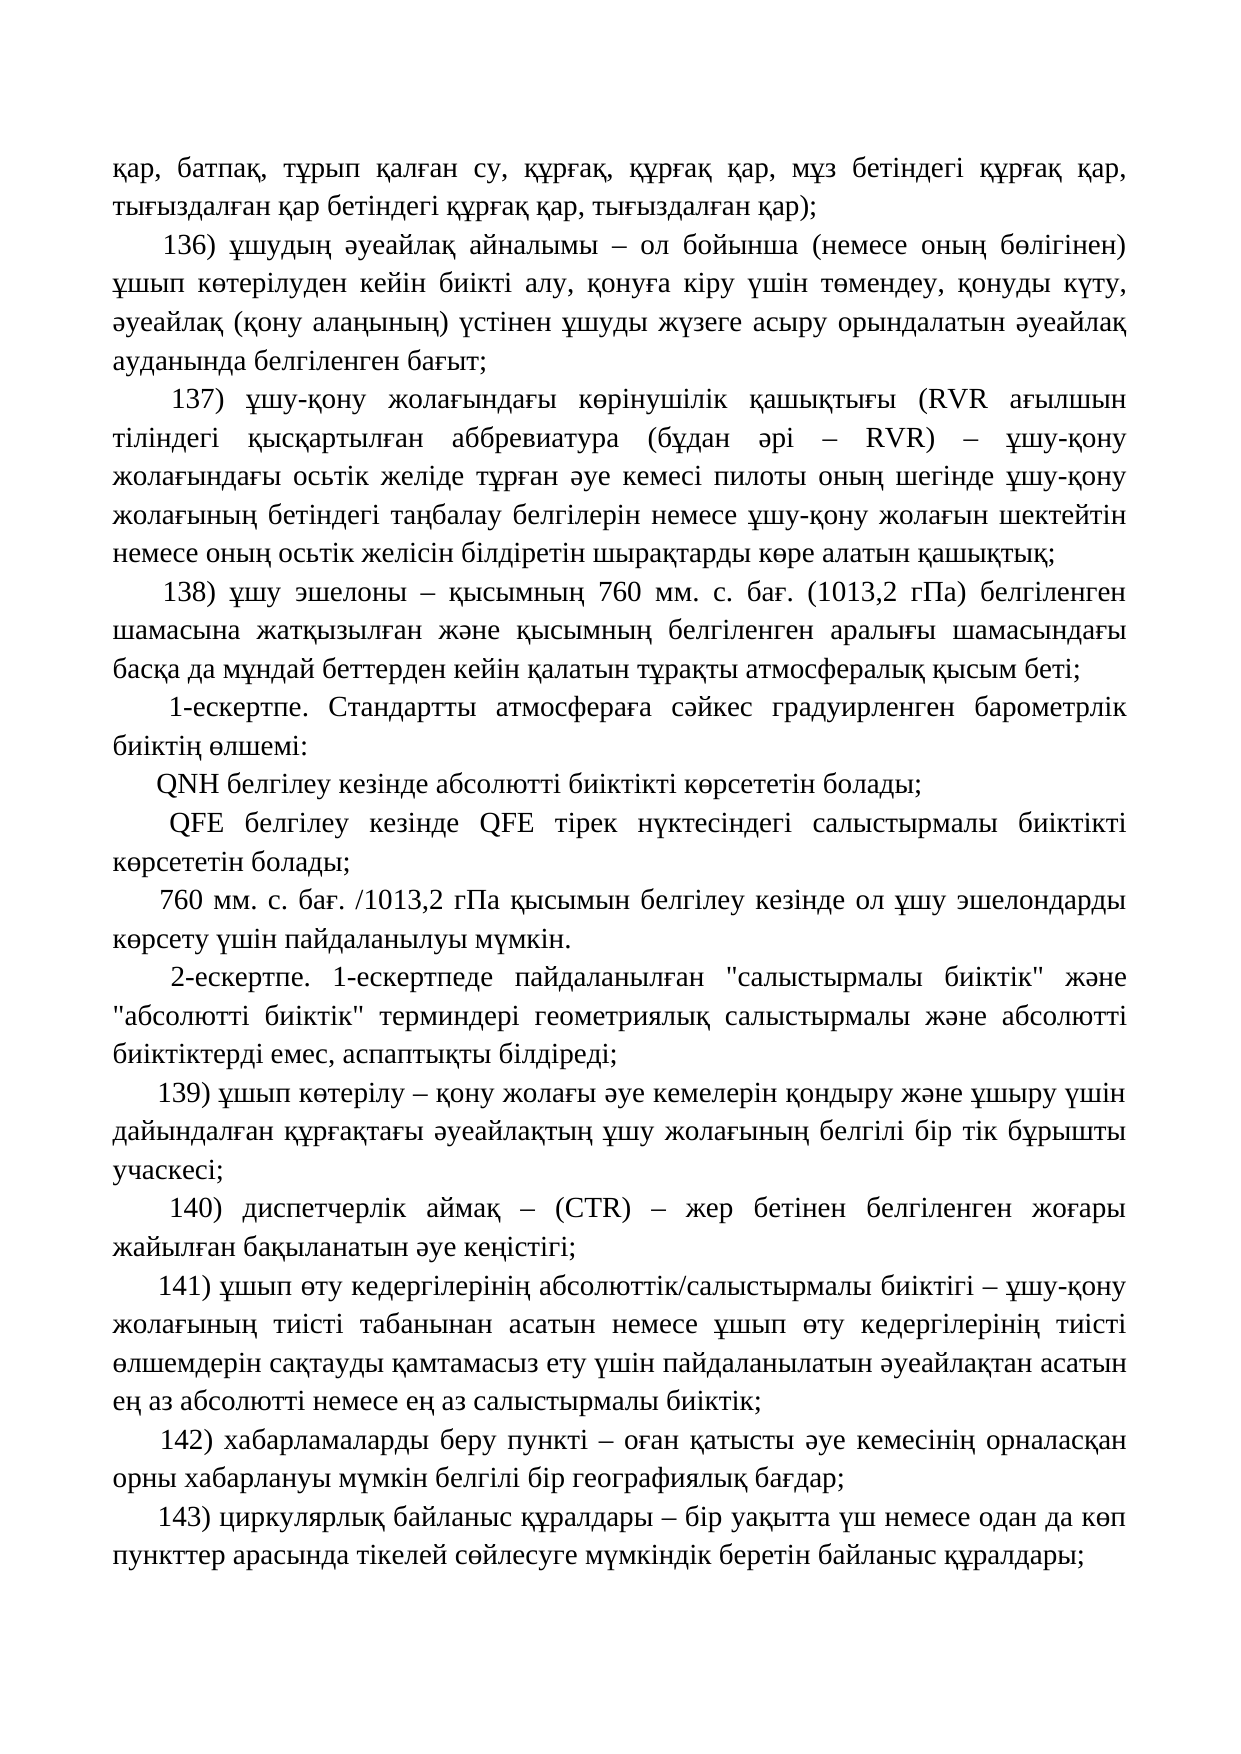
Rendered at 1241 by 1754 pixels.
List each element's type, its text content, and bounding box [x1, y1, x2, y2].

text 141) ұшып өту кедергілерінің абсолюттік/салыстырмалы биіктігі – ұшу-қону жолағының тиісті табанынан асатын немесе ұшып өту кедергілерінің тиісті өлшемдерін сақтауды қамтамасыз ету үшін пайдаланылатын әуеайлақтан асатын ең аз абсолютті немесе ең аз салыстырмалы биіктік; [112, 1268, 1128, 1417]
text QFE белгілеу кезінде QFE тірек нүктесіндегі салыстырмалы биіктікті көрсететін болады; [112, 805, 1128, 877]
text 140) диспетчерлік аймақ – (CTR) – жер бетінен белгіленген жоғары жайылған бақыланатын әуе кеңістігі; [112, 1191, 1128, 1263]
text 136) ұшудың әуеайлақ айналымы – ол бойынша (немесе оның бөлігінен) ұшып көтерілуден кейін биікті алу, қонуға кіру үшін төмендеу, қонуды күту, әуеайлақ (қону алаңының) үстінен ұшуды жүзеге асыру орындалатын әуеайлақ ауданында белгіленген бағыт; [112, 227, 1128, 376]
text 137) ұшу-қону жолағындағы көрінушілік қашықтығы (RVR ағылшын тіліндегі қысқартылған аббревиатура (бұдан әрі – RVR) – ұшу-қону жолағындағы осьтік желіде тұрған әуе кемесі пилоты оның шегінде ұшу-қону жолағының бетіндегі таңбалау белгілерін немесе ұшу-қону жолағын шектейтін немесе оның осьтік желісін білдіретін шырақтарды көре алатын қашықтық; [112, 381, 1128, 569]
text 2-ескертпе. 1-ескертпеде пайдаланылған "салыстырмалы биіктік" және "абсолютті биіктік" терминдері геометриялық салыстырмалы және абсолютті биіктіктерді емес, аспаптықты білдіреді; [112, 959, 1128, 1070]
text 139) ұшып көтерілу – қону жолағы әуе кемелерін қондыру және ұшыру үшін дайындалған құрғақтағы әуеайлақтың ұшу жолағының белгілі бір тік бұрышты учаскесі; [112, 1075, 1128, 1186]
text 138) ұшу эшелоны – қысымның 760 мм. с. бағ. (1013,2 гПа) белгіленген шамасына жатқызылған және қысымның белгіленген аралығы шамасындағы басқа да мұндай беттерден кейін қалатын тұрақты атмосфералық қысым беті; [112, 574, 1128, 684]
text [112, 150, 1128, 222]
text 143) циркулярлық байланыс құралдары – бір уақытта үш немесе одан да көп пункттер арасында тікелей сөйлесуге мүмкіндік беретін байланыс құралдары; [112, 1499, 1128, 1571]
text 1-ескертпе. Стандартты атмосфераға сәйкес градуирленген барометрлік биіктің өлшемі: [112, 689, 1128, 762]
text QNH белгілеу кезінде абсолютті биіктікті көрсететін болады; [112, 767, 1128, 800]
text 760 мм. с. бағ. /1013,2 гПа қысымын белгілеу кезінде ол ұшу эшелондарды көрсету үшін пайдаланылуы мүмкін. [112, 882, 1128, 954]
text 142) хабарламаларды беру пункті – оған қатысты әуе кемесінің орналасқан орны хабарлануы мүмкін белгілі бір географиялық бағдар; [112, 1422, 1128, 1494]
